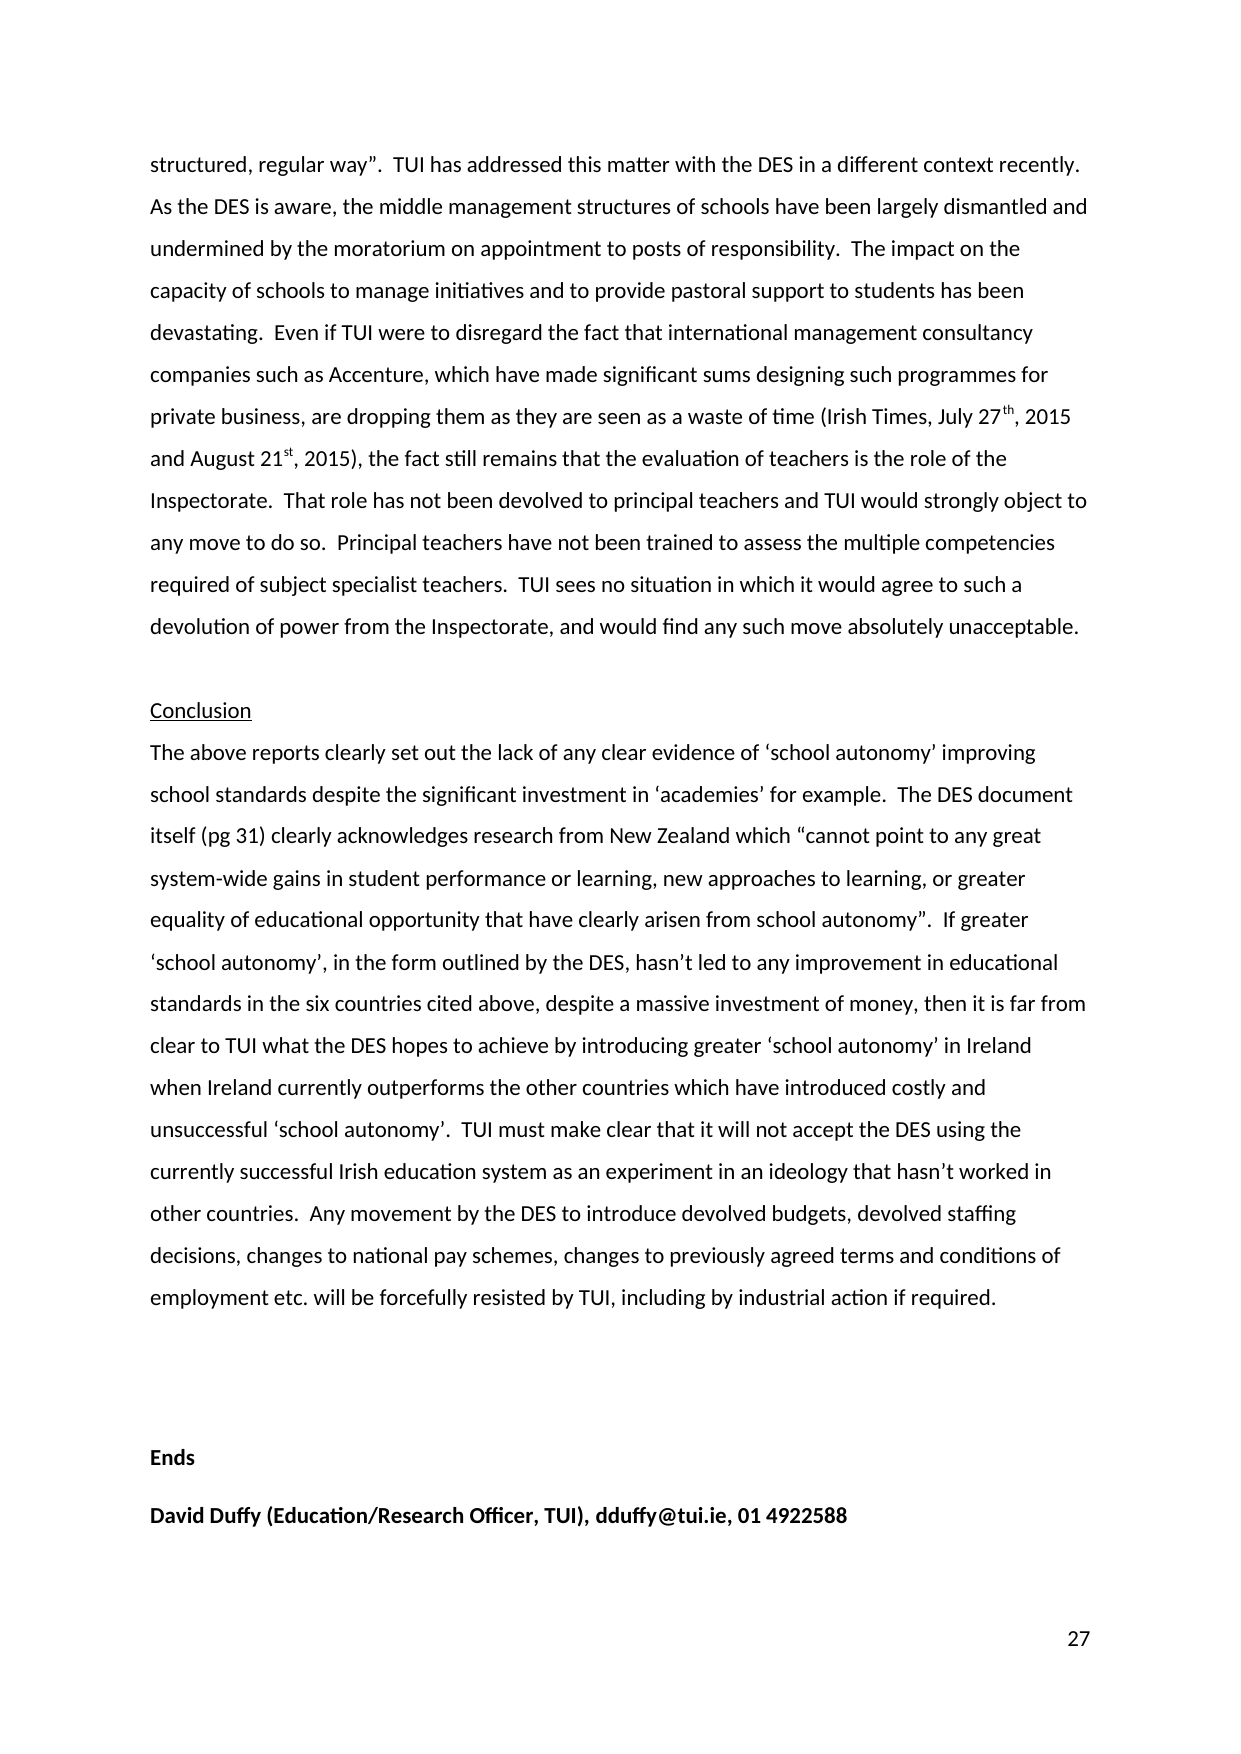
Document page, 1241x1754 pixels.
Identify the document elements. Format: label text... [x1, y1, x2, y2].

text Ends [150, 1443, 1090, 1471]
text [150, 150, 1090, 640]
text David Duffy (Education/Research Officer, TUI), dduffy@tui.ie, 01 4922588 [150, 1501, 1090, 1529]
text Conclusion [150, 696, 1090, 724]
text The above reports clearly set out the lack of any clear evidence of ‘school autonomy’ improving school standards despite the significant investment in ‘academies’ for example. The DES document itself (pg 31) clearly acknowledges research from New Zealand which “cannot point to any great system-wide gains in student performance or learning, new approaches to learning, or greater equality of educational opportunity that have clearly arisen from school autonomy”. If greater ‘school autonomy’, in the form outlined by the DES, hasn’t led to any improvement in educational standards in the six countries cited above, despite a massive investment of money, then it is far from clear to TUI what the DES hopes to achieve by introducing greater ‘school autonomy’ in Ireland when Ireland currently outperforms the other countries which have introduced costly and unsuccessful ‘school autonomy’. TUI must make clear that it will not accept the DES using the currently successful Irish education system as an experiment in an ideology that hasn’t worked in other countries. Any movement by the DES to introduce devolved budgets, devolved staffing decisions, changes to national pay schemes, changes to previously agreed terms and conditions of employment etc. will be forcefully resisted by TUI, including by industrial action if required. [150, 738, 1090, 1311]
